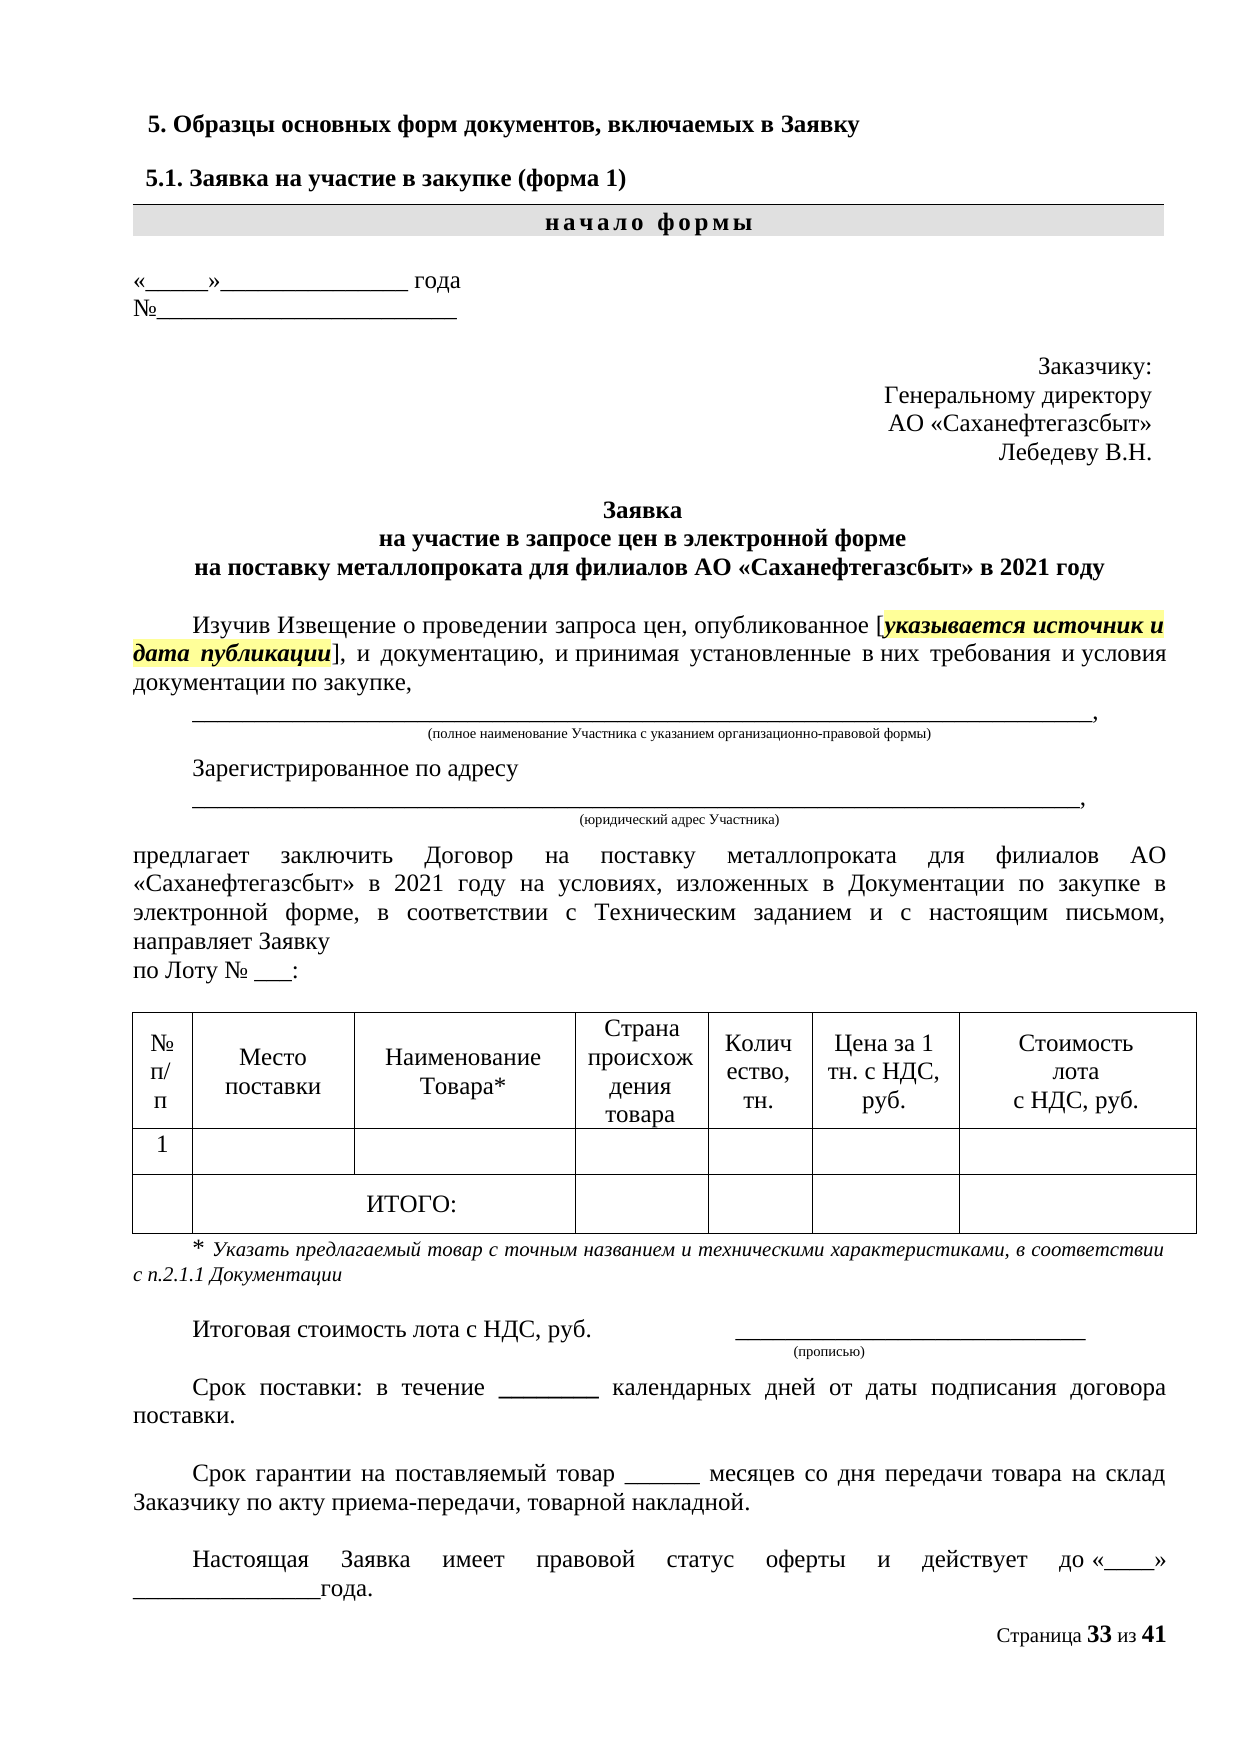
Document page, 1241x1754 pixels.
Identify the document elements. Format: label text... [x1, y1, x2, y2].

table_header Стоимость лота с НДС, руб. [960, 1013, 1196, 1128]
text по Лоту № ___: [133, 955, 1167, 983]
table_cell [960, 1175, 1196, 1232]
text (прописью) [133, 1343, 1167, 1372]
text №________________________ [133, 293, 620, 322]
text Настоящая Заявка имеет правовой статус оферты и действует до «____» _______________года. [133, 1544, 1167, 1602]
table_cell [813, 1129, 959, 1174]
table_header Количество, тн. [709, 1013, 812, 1128]
table_header Цена за 1 тн. с НДС, руб. [813, 1013, 959, 1128]
table_header Место поставки [193, 1013, 354, 1128]
text Лебедеву В.Н. [133, 437, 1152, 466]
text _______________________________________________________________________, [133, 782, 1167, 811]
table_header Наименование Товара* [355, 1013, 575, 1128]
table_cell ИТОГО: [193, 1175, 575, 1232]
table_header Страна происхождения товара [576, 1013, 708, 1128]
text (юридический адрес Участника) [133, 811, 1167, 840]
text Зарегистрированное по адресу [133, 753, 1167, 782]
text Заявка [133, 495, 1152, 523]
text (полное наименование Участника с указанием организационно-правовой формы) [133, 725, 1167, 753]
text на поставку металлопроката для филиалов АО «Саханефтегазсбыт» в 2021 году [133, 552, 1167, 581]
table_cell [709, 1129, 812, 1174]
text Итоговая стоимость лота с НДС, руб. ____________________________ [133, 1314, 1167, 1343]
table_cell [960, 1129, 1196, 1174]
text Заказчику: [133, 351, 1152, 380]
text ________________________________________________________________________, [133, 696, 1167, 725]
table_header № п/п [133, 1013, 192, 1128]
text Срок поставки: в течение ________ календарных дней от даты подписания договора поставки. [133, 1372, 1167, 1429]
text АО «Саханефтегазсбыт» [133, 408, 1152, 437]
table_cell [709, 1175, 812, 1232]
table_cell [576, 1175, 708, 1232]
text Срок гарантии на поставляемый товар ______ месяцев со дня передачи товара на склад Заказчику по акту приема-передачи, товарной накладной. [133, 1458, 1167, 1516]
text Генеральному директору [133, 380, 1152, 408]
text «_____»_______________ года [133, 265, 620, 293]
text * Указать предлагаемый товар с точным названием и техническими характеристиками, в соответствии с п.2.1.1 Документации [133, 1234, 1167, 1286]
table_cell [133, 1175, 192, 1232]
table_cell [355, 1129, 575, 1174]
table_cell [813, 1175, 959, 1232]
table_cell [576, 1129, 708, 1174]
text начало формы [133, 205, 1164, 236]
text предлагает заключить Договор на поставку металлопроката для филиалов АО «Саханефтегазсбыт» в 2021 году на условиях, изложенных в Документации по закупке в электронной форме, в соответствии с Техническим заданием и с настоящим письмом, направляет Заявку [133, 840, 1167, 955]
table_cell [193, 1129, 354, 1174]
text 5. Образцы основных форм документов, включаемых в Заявку [148, 109, 1167, 138]
table_cell 1 [133, 1129, 192, 1174]
text Изучив Извещение о проведении запроса цен, опубликованное [указывается источник и дата публикации], и документацию, и принимая установленные в них требования и условия документации по закупке, [133, 610, 1167, 696]
text на участие в запросе цен в электронной форме [133, 523, 1152, 552]
text 5.1. Заявка на участие в закупке (форма 1) [133, 163, 1167, 192]
